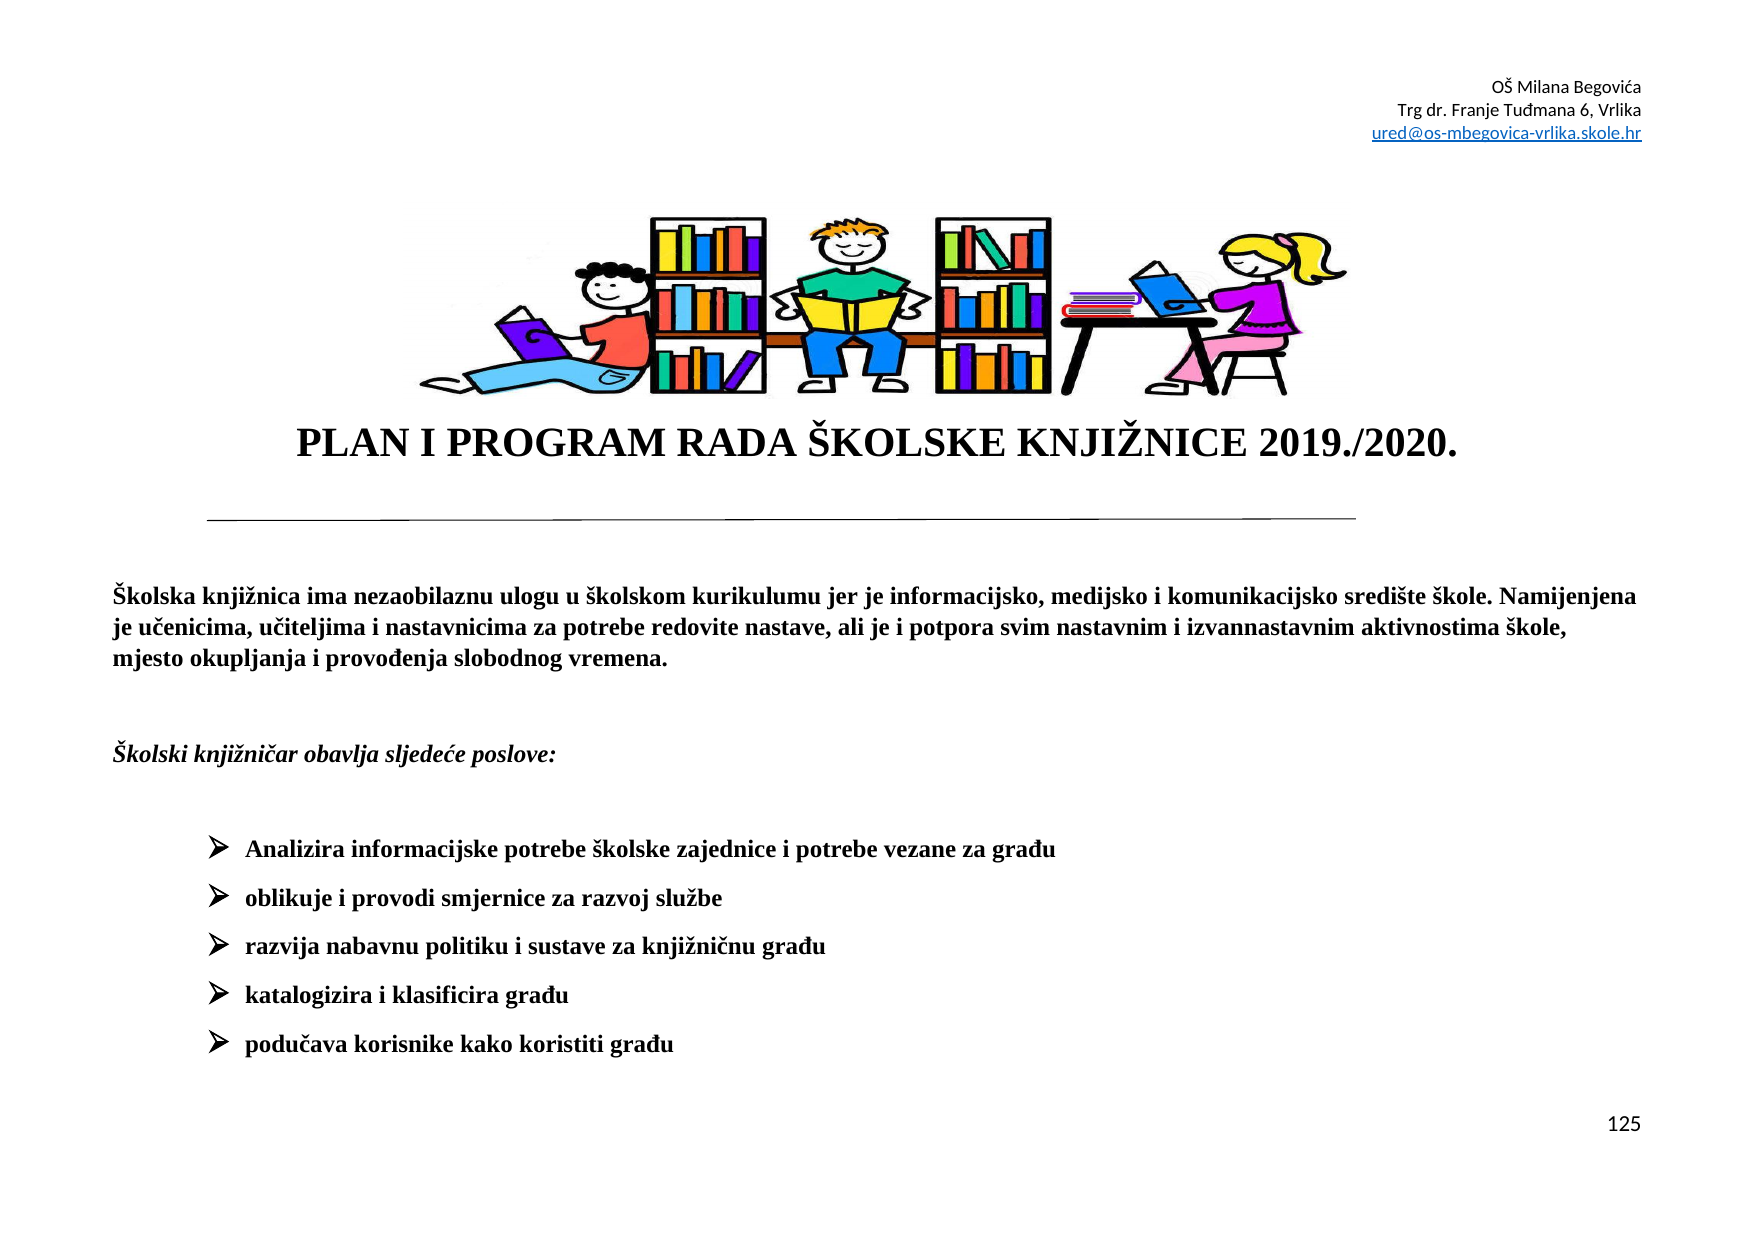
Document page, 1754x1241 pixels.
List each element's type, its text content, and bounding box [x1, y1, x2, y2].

list podučava korisnike kako koristiti građu [207, 1029, 1641, 1058]
list razvija nabavnu politiku i sustave za knjižničnu građu [207, 931, 1641, 961]
text PLAN I PROGRAM RADA ŠKOLSKE KNJIŽNICE 2019./2020. [112, 417, 1641, 465]
text Školska knjižnica ima nezaobilaznu ulogu u školskom kurikulumu jer je informacijsko, medijsko i komunikacijsko središte škole. Namijenjena je učenicima, učiteljima i nastavnicima za potrebe redovite nastave, ali je i potpora svim nastavnim i izvannastavnim aktivnostima škole, mjesto okupljanja i provođenja slobodnog vremena. [112, 581, 1641, 672]
list oblikuje i provodi smjernice za razvoj službe [207, 883, 1641, 912]
picture [403, 197, 1351, 399]
text Školski knjižničar obavlja sljedeće poslove: [112, 739, 1641, 767]
list katalogizira i klasificira građu [207, 980, 1641, 1010]
list Analizira informacijske potrebe školske zajednice i potrebe vezane za građu [207, 834, 1641, 864]
